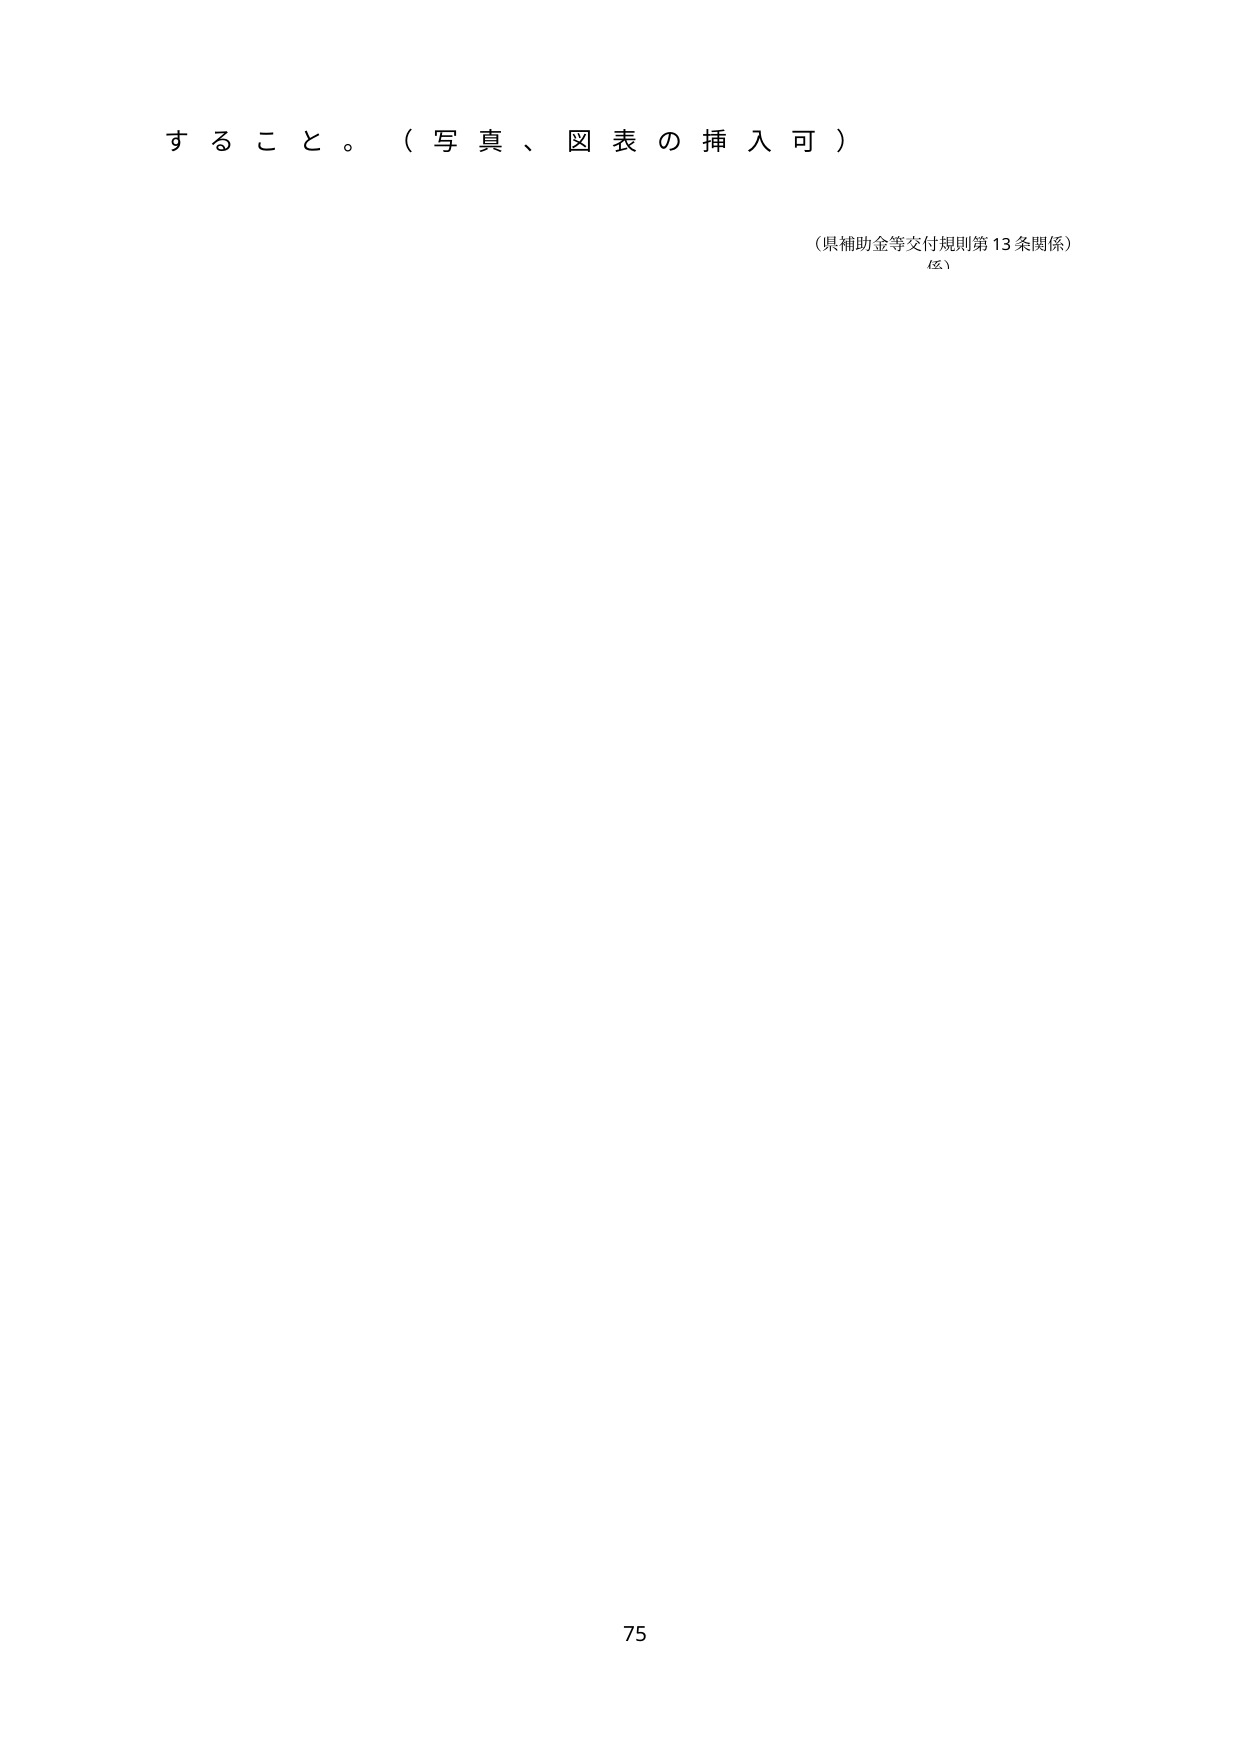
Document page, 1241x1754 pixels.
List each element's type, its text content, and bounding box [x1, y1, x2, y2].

text すること。（写真、図表の挿入可） [131, 108, 1150, 172]
